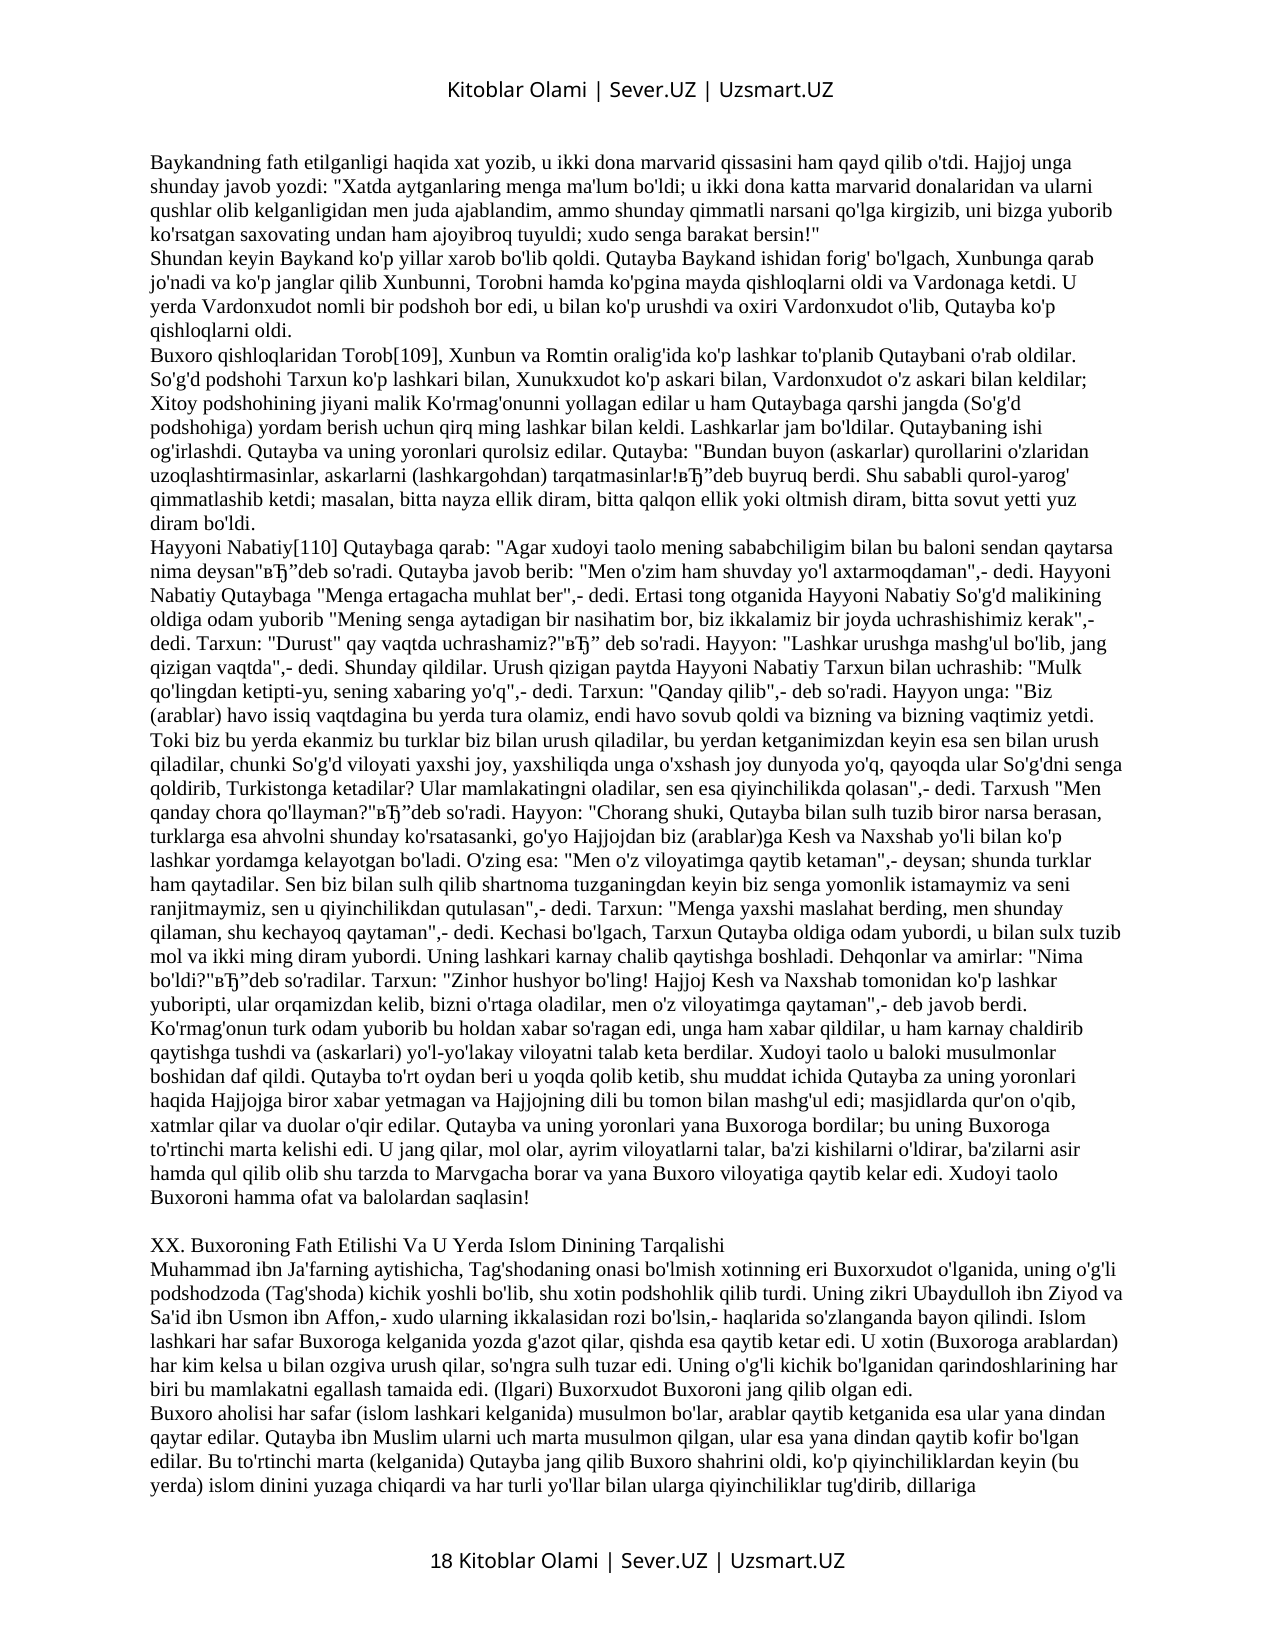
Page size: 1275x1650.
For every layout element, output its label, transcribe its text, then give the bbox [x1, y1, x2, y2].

text Hayyoni Nabatiy[110] Qutaybaga qarab: "Agar xudoyi taolo mening sababchiligim bilan bu baloni sendan qaytarsa nima deysan"вЂ”deb so'radi. Qutayba javob berib: "Men o'zim ham shuvday yo'l axtarmoqdaman",- dedi. Hayyoni Nabatiy Qutaybaga "Menga ertagacha muhlat ber",- dedi. Ertasi tong otganida Hayyoni Nabatiy So'g'd malikining oldiga odam yuborib "Mening senga aytadigan bir nasihatim bor, biz ikkalamiz bir joyda uchrashishimiz kerak",- dedi. Tarxun: "Durust" qay vaqtda uchrashamiz?"вЂ” deb so'radi. Hayyon: "Lashkar urushga mashg'ul bo'lib, jang qizigan vaqtda",- dedi. Shunday qildilar. Urush qizigan paytda Hayyoni Nabatiy Tarxun bilan uchrashib: "Mulk qo'lingdan ketipti-yu, sening xabaring yo'q",- dedi. Tarxun: "Qanday qilib",- deb so'radi. Hayyon unga: "Biz (arablar) havo issiq vaqtdagina bu yerda tura olamiz, endi havo sovub qoldi va bizning va bizning vaqtimiz yetdi. Toki biz bu yerda ekanmiz bu turklar biz bilan urush qiladilar, bu yerdan ketganimizdan keyin esa sen bilan urush qiladilar, chunki So'g'd viloyati yaxshi joy, yaxshiliqda unga o'xshash joy dunyoda yo'q, qayoqda ular So'g'dni senga qoldirib, Turkistonga ketadilar? Ular mamlakatingni oladilar, sen esa qiyinchilikda qolasan",- dedi. Tarxush "Men qanday chora qo'llayman?"вЂ”deb so'radi. Hayyon: "Chorang shuki, Qutayba bilan sulh tuzib biror narsa berasan, turklarga esa ahvolni shunday ko'rsatasanki, go'yo Hajjojdan biz (arablar)ga Kesh va Naxshab yo'li bilan ko'p lashkar yordamga kelayotgan bo'ladi. O'zing esa: "Men o'z viloyatimga qaytib ketaman",- deysan; shunda turklar ham qaytadilar. Sen biz bilan sulh qilib shartnoma tuzganingdan keyin biz senga yomonlik istamaymiz va seni ranjitmaymiz, sen u qiyinchilikdan qutulasan",- dedi. Tarxun: "Menga yaxshi maslahat berding, men shunday qilaman, shu kechayoq qaytaman",- dedi. Kechasi bo'lgach, Tarxun Qutayba oldiga odam yubordi, u bilan sulx tuzib mol va ikki ming diram yubordi. Uning lashkari karnay chalib qaytishga boshladi. Dehqonlar va amirlar: "Nima bo'ldi?"вЂ”deb so'radilar. Tarxun: "Zinhor hushyor bo'ling! Hajjoj Kesh va Naxshab tomonidan ko'p lashkar yuboripti, ular orqamizdan kelib, bizni o'rtaga oladilar, men o'z viloyatimga qaytaman",- deb javob berdi. Ko'rmag'onun turk odam yuborib bu holdan xabar so'ragan edi, unga ham xabar qildilar, u ham karnay chaldirib qaytishga tushdi va (askarlari) yo'l-yo'lakay viloyatni talab keta berdilar. Xudoyi taolo u baloki musulmonlar boshidan daf qildi. Qutayba to'rt oydan beri u yoqda qolib ketib, shu muddat ichida Qutayba za uning yoronlari haqida Hajjojga biror xabar yetmagan va Hajjojning dili bu tomon bilan mashg'ul edi; masjidlarda qur'on o'qib, xatmlar qilar va duolar o'qir edilar. Qutayba va uning yoronlari yana Buxoroga bordilar; bu uning Buxoroga to'rtinchi marta kelishi edi. U jang qilar, mol olar, ayrim viloyatlarni talar, ba'zi kishilarni o'ldirar, ba'zilarni asir hamda qul qilib olib shu tarzda to Marvgacha borar va yana Buxoro viloyatiga qaytib kelar edi. Xudoyi taolo Buxoroni hamma ofat va balolardan saqlasin! [150, 535, 1125, 1209]
text Buxoro qishloqlaridan Torob[109], Xunbun va Romtin oralig'ida ko'p lashkar to'planib Qutaybani o'rab oldilar. So'g'd podshohi Tarxun ko'p lashkari bilan, Xunukxudot ko'p askari bilan, Vardonxudot o'z askari bilan keldilar; Xitoy podshohining jiyani malik Ko'rmag'onunni yollagan edilar u ham Qutaybaga qarshi jangda (So'g'd podshohiga) yordam berish uchun qirq ming lashkar bilan keldi. Lashkarlar jam bo'ldilar. Qutaybaning ishi og'irlashdi. Qutayba va uning yoronlari qurolsiz edilar. Qutayba: "Bundan buyon (askarlar) qurollarini o'zlaridan uzoqlashtirmasinlar, askarlarni (lashkargohdan) tarqatmasinlar!вЂ”deb buyruq berdi. Shu sababli qurol-yarog' qimmatlashib ketdi; masalan, bitta nayza ellik diram, bitta qalqon ellik yoki oltmish diram, bitta sovut yetti yuz diram bo'ldi. [150, 342, 1125, 535]
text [150, 150, 1125, 246]
text XX. Buxoroning Fath Etilishi Va U Yerda Islom Dinining Tarqalishi [150, 1233, 1125, 1257]
text Shundan keyin Baykand ko'p yillar xarob bo'lib qoldi. Qutayba Baykand ishidan forig' bo'lgach, Xunbunga qarab jo'nadi va ko'p janglar qilib Xunbunni, Torobni hamda ko'pgina mayda qishloqlarni oldi va Vardonaga ketdi. U yerda Vardonxudot nomli bir podshoh bor edi, u bilan ko'p urushdi va oxiri Vardonxudot o'lib, Qutayba ko'p qishloqlarni oldi. [150, 246, 1125, 342]
text Muhammad ibn Ja'farning aytishicha, Tag'shodaning onasi bo'lmish xotinning eri Buxorxudot o'lganida, uning o'g'li podshodzoda (Tag'shoda) kichik yoshli bo'lib, shu xotin podshohlik qilib turdi. Uning zikri Ubaydulloh ibn Ziyod va Sa'id ibn Usmon ibn Affon,- xudo ularning ikkalasidan rozi bo'lsin,- haqlarida so'zlanganda bayon qilindi. Islom lashkari har safar Buxoroga kelganida yozda g'azot qilar, qishda esa qaytib ketar edi. U xotin (Buxoroga arablardan) har kim kelsa u bilan ozgiva urush qilar, so'ngra sulh tuzar edi. Uning o'g'li kichik bo'lganidan qarindoshlarining har biri bu mamlakatni egallash tamaida edi. (Ilgari) Buxorxudot Buxoroni jang qilib olgan edi. [150, 1257, 1125, 1401]
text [150, 1401, 1125, 1497]
